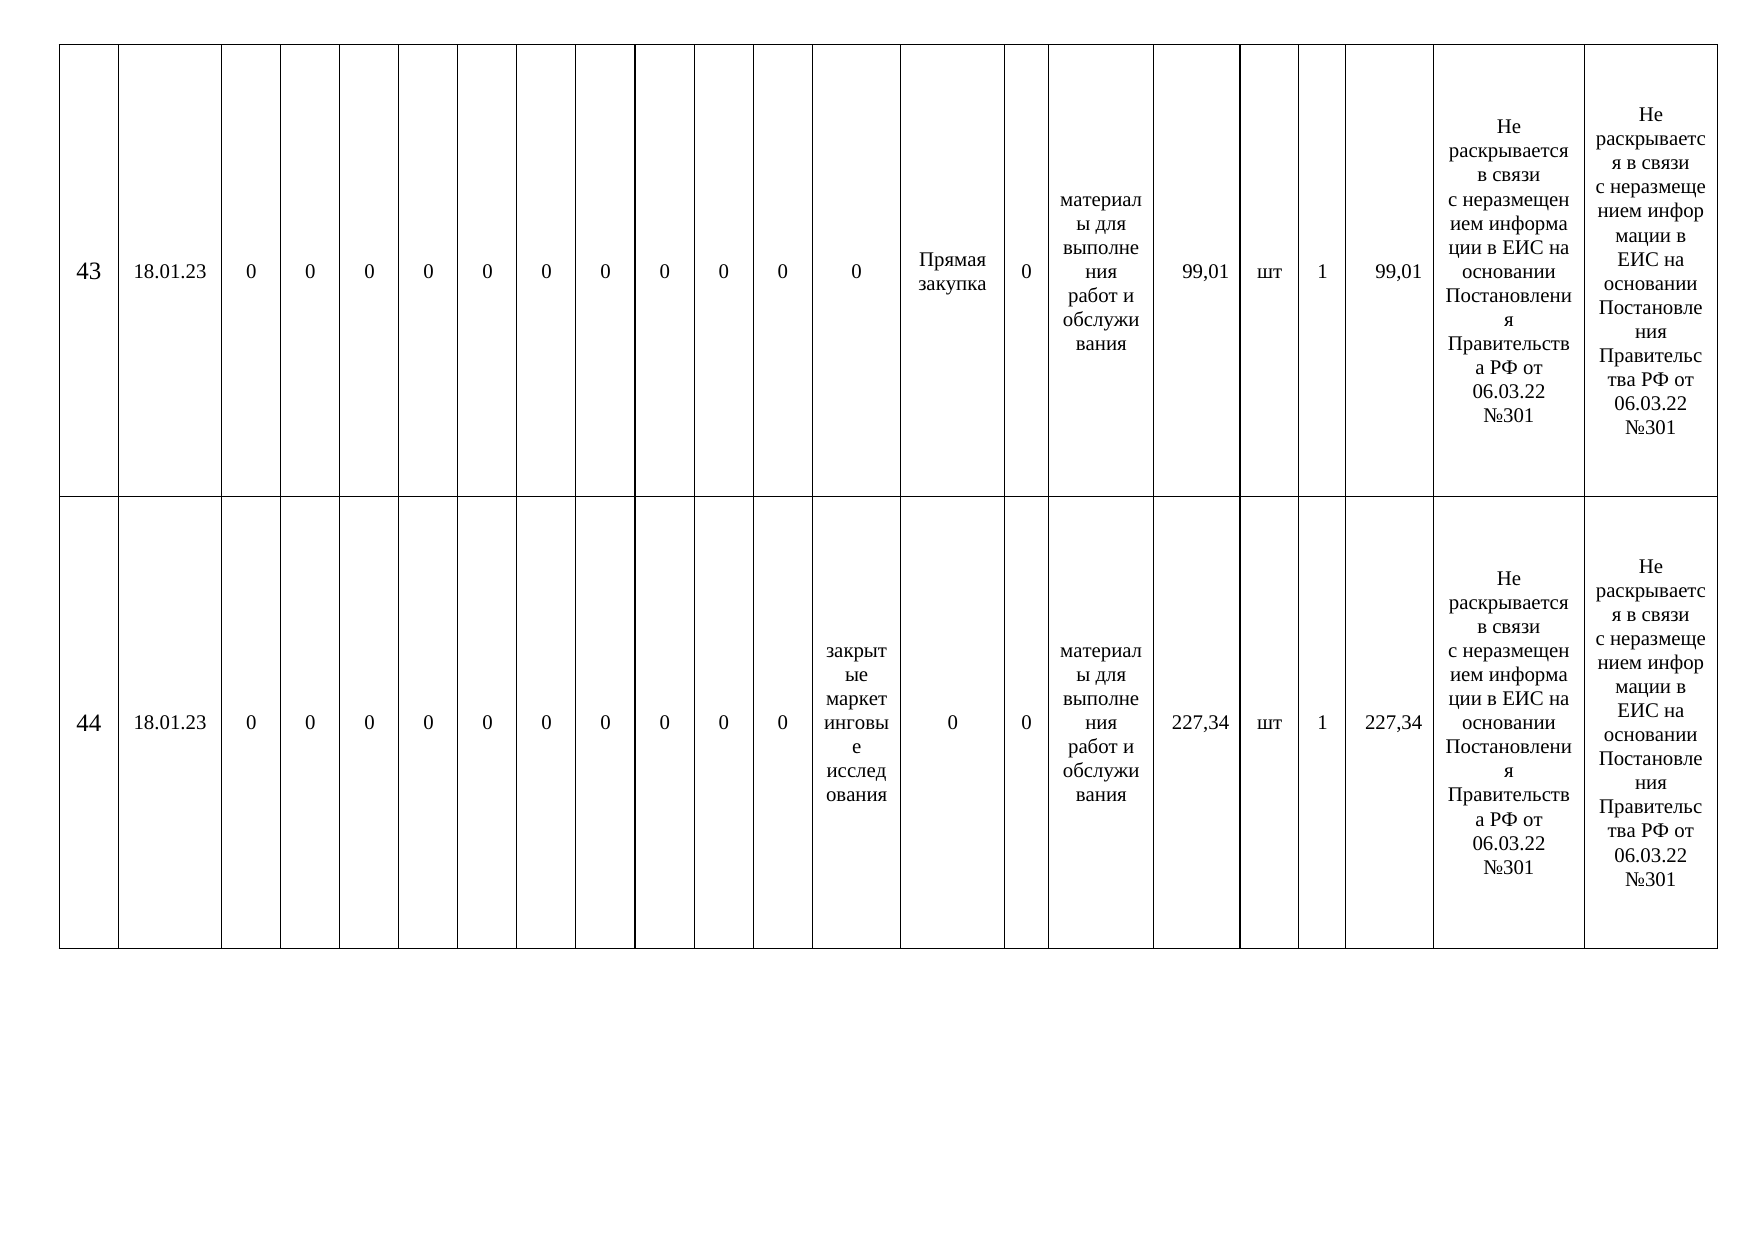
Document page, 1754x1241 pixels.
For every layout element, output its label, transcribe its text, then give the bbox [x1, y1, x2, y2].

table_cell 44 [60, 497, 118, 947]
table_cell 0 [517, 497, 575, 947]
table_cell 0 [399, 497, 457, 947]
table_cell 99,01 [1154, 45, 1239, 496]
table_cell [1585, 497, 1717, 947]
table_cell Прямая закупка [901, 45, 1004, 496]
table_cell 0 [517, 45, 575, 496]
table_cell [1049, 45, 1153, 496]
table_cell 0 [636, 497, 694, 947]
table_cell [1049, 497, 1153, 947]
table_cell 0 [901, 497, 1004, 947]
table_cell 0 [1005, 497, 1048, 947]
table_cell 18.01.23 [119, 45, 221, 496]
table_cell 0 [695, 497, 753, 947]
table_cell 0 [754, 497, 812, 947]
table_cell 0 [636, 45, 694, 496]
table_cell 0 [813, 45, 900, 496]
table_cell 1 [1299, 497, 1345, 947]
table_cell 18.01.23 [119, 497, 221, 947]
table_cell 43 [60, 45, 118, 496]
table_cell 0 [340, 45, 398, 496]
table_cell 0 [340, 497, 398, 947]
table_cell 99,01 [1346, 45, 1433, 496]
table_cell шт [1241, 45, 1298, 496]
table_cell 0 [399, 45, 457, 496]
table_cell шт [1241, 497, 1298, 947]
table_cell 0 [458, 45, 516, 496]
table_cell 0 [695, 45, 753, 496]
table_cell 0 [281, 45, 339, 496]
table_cell 1 [1299, 45, 1345, 496]
table_cell 0 [576, 45, 634, 496]
table_cell 227,34 [1154, 497, 1239, 947]
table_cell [1585, 45, 1717, 496]
table_cell 0 [458, 497, 516, 947]
table_cell 227,34 [1346, 497, 1433, 947]
table_cell 0 [576, 497, 634, 947]
table_cell 0 [222, 497, 280, 947]
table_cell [1434, 45, 1584, 496]
table_cell 0 [1005, 45, 1048, 496]
table_cell закрытые маркетинговые исследования [813, 497, 900, 947]
table_cell 0 [754, 45, 812, 496]
table_cell 0 [222, 45, 280, 496]
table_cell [1434, 497, 1584, 947]
table_cell 0 [281, 497, 339, 947]
